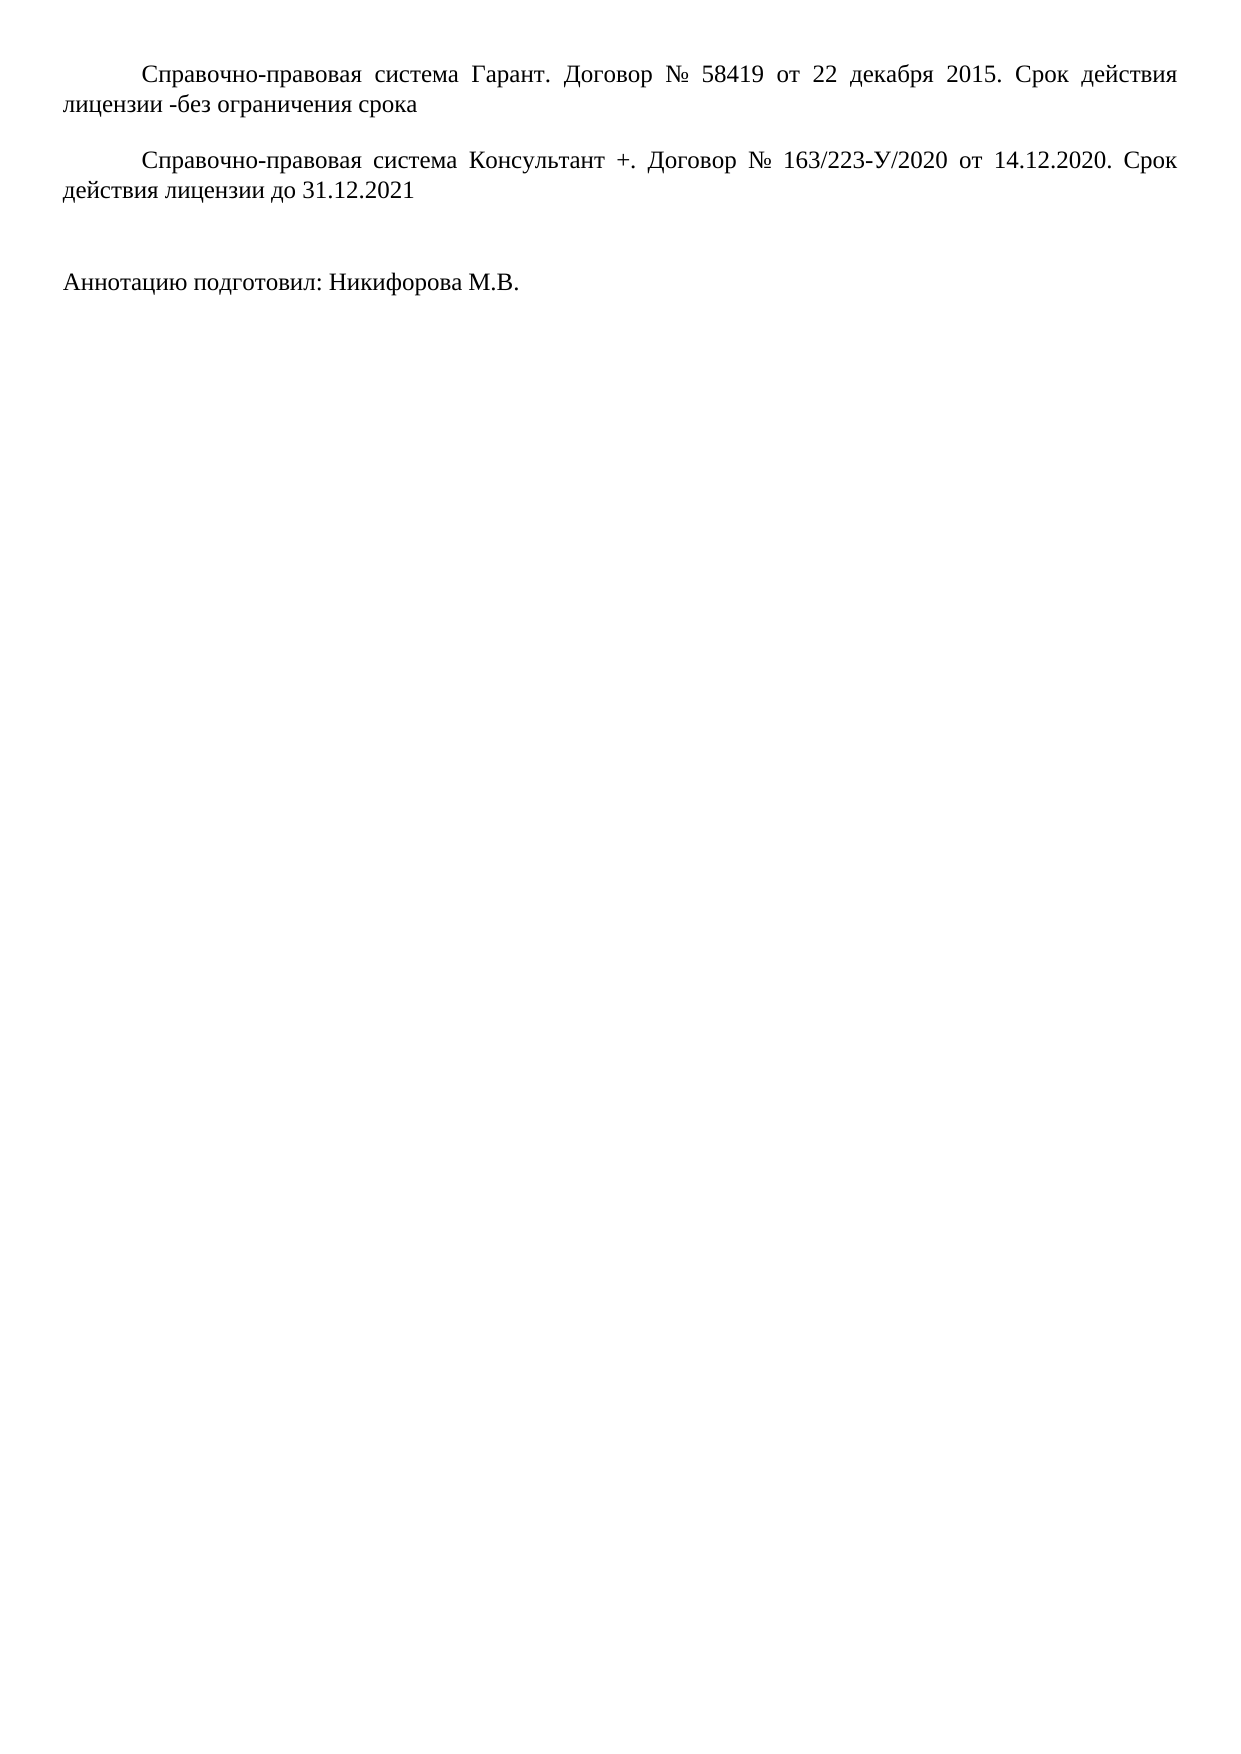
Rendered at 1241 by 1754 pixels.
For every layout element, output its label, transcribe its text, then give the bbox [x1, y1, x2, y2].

table_header Справочно-правовая система Гарант. Договор № 58419 от 22 декабря 2015. Срок действия лицензии -без ограничения срока [59, 59, 1181, 145]
table_cell Аннотацию подготовил: Никифорова М.В. [59, 259, 1181, 303]
table_cell Справочно-правовая система Консультант +. Договор № 163/223-У/2020 от 14.12.2020. Срок действия лицензии до 31.12.2021 [59, 145, 1181, 259]
